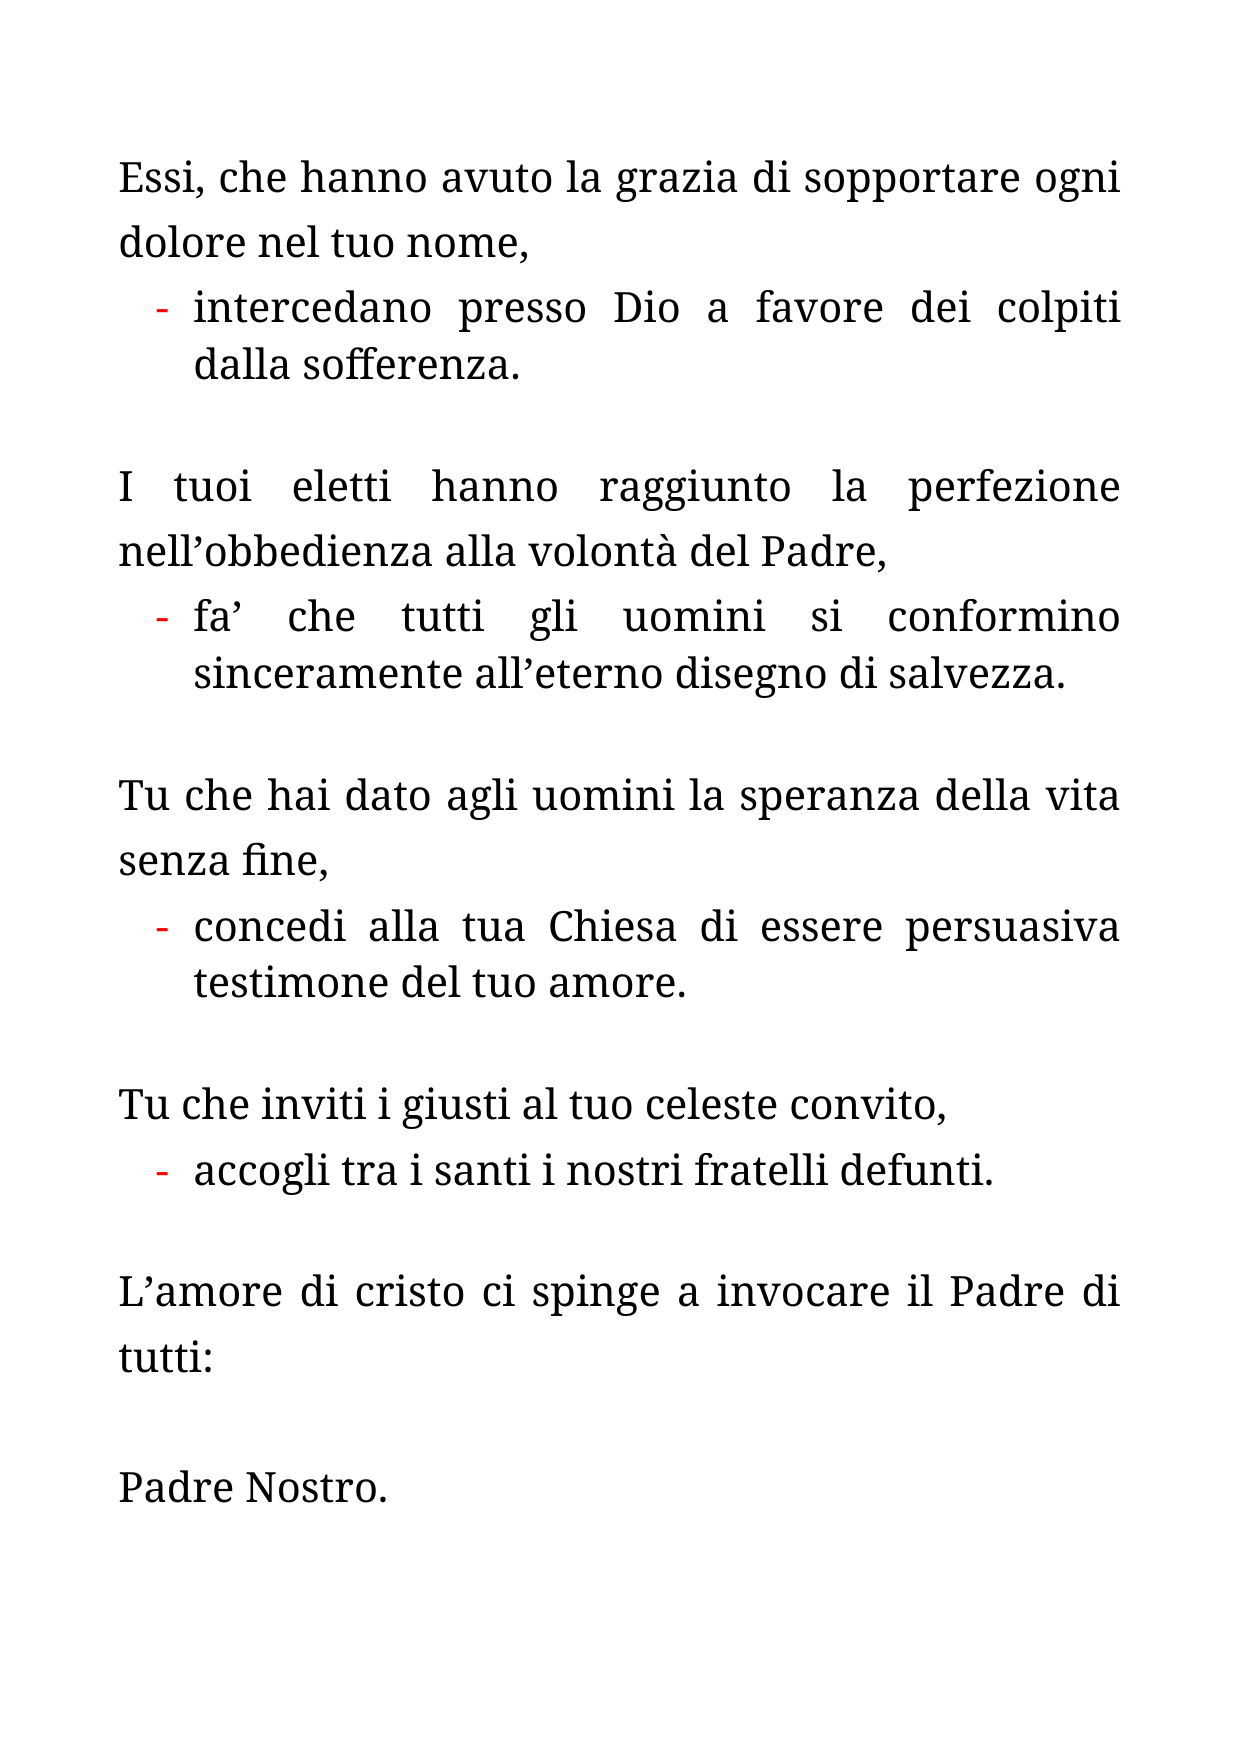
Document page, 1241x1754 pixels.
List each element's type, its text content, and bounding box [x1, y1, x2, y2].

list intercedano presso Dio a favore dei colpiti dalla sofferenza. [156, 278, 1122, 392]
list accogli tra i santi i nostri fratelli defunti. [156, 1140, 1122, 1197]
text I tuoi eletti hanno raggiunto la perfezione nell’obbedienza alla volontà del Padre, [118, 457, 1122, 579]
list concedi alla tua Chiesa di essere persuasiva testimone del tuo amore. [156, 896, 1122, 1010]
list fa’ che tutti gli uomini si conformino sinceramente all’eterno disegno di salvezza. [156, 587, 1122, 701]
text Essi, che hanno avuto la grazia di sopportare ogni dolore nel tuo nome, [118, 148, 1122, 269]
text L’amore di cristo ci spinge a invocare il Padre di tutti: [118, 1262, 1122, 1384]
text Tu che inviti i giusti al tuo celeste convito, [118, 1075, 1122, 1132]
text Tu che hai dato agli uomini la speranza della vita senza fine, [118, 766, 1122, 888]
text Padre Nostro. [118, 1458, 1122, 1515]
